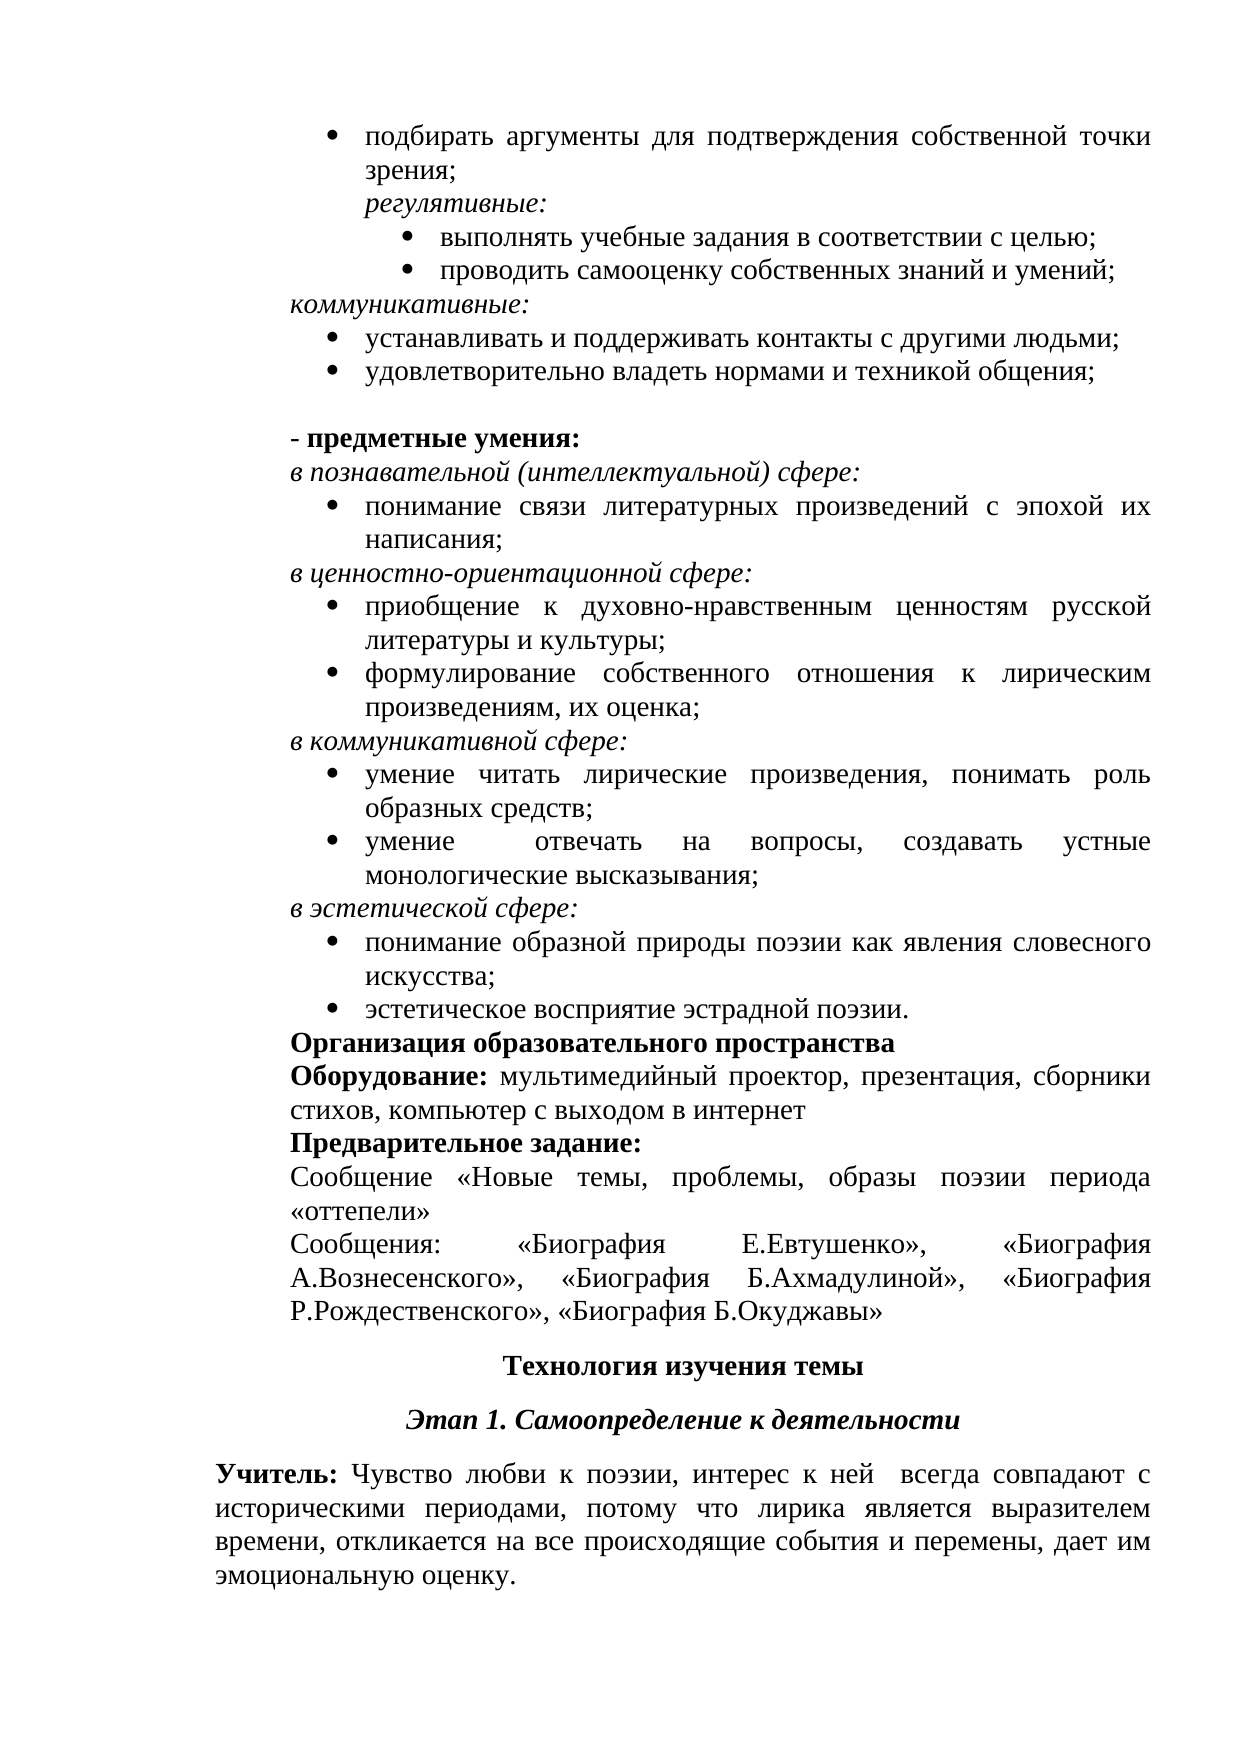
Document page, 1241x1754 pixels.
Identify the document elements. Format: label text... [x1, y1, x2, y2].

list понимание связи литературных произведений с эпохой их написания; [327, 488, 1152, 555]
list коммуникативные: [290, 286, 1152, 320]
list в познавательной (интеллектуальной) сфере: [290, 454, 1152, 488]
list в эстетической сфере: [290, 891, 1152, 924]
list формулирование собственного отношения к лирическим произведениям, их оценка; [327, 656, 1152, 723]
list проводить самооценку собственных знаний и умений; [402, 252, 1152, 286]
list в ценностно-ориентационной сфере: [290, 555, 1152, 588]
list в коммуникативной сфере: [290, 723, 1152, 756]
list приобщение к духовно-нравственным ценностям русской литературы и культуры; [327, 588, 1152, 656]
list устанавливать и поддерживать контакты с другими людьми; [327, 320, 1152, 353]
list подбирать аргументы для подтверждения собственной точки зрения; [327, 118, 1152, 185]
text Технология изучения темы [215, 1348, 1152, 1381]
list регулятивные: [365, 185, 1152, 219]
list эстетическое восприятие эстрадной поэзии. [327, 991, 1152, 1025]
list Организация образовательного пространства [290, 1025, 1152, 1058]
list Предварительное задание: [290, 1126, 1152, 1159]
list Оборудование: мультимедийный проектор, презентация, сборники стихов, компьютер с выходом в интернет [290, 1058, 1152, 1126]
list умение читать лирические произведения, понимать роль образных средств; [327, 756, 1152, 823]
list Сообщения: «Биография Е.Евтушенко», «Биография А.Вознесенского», «Биография Б.Ахмадулиной», «Биография Р.Рождественского», «Биография Б.Окуджавы» [290, 1226, 1152, 1327]
list Сообщение «Новые темы, проблемы, образы поэзии периода «оттепели» [290, 1159, 1152, 1226]
text Этап 1. Самоопределение к деятельности [215, 1402, 1152, 1436]
list удовлетворительно владеть нормами и техникой общения; [327, 353, 1152, 387]
text Учитель: Чувство любви к поэзии, интерес к ней всегда совпадают с историческими периодами, потому что лирика является выразителем времени, откликается на все происходящие события и перемены, дает им эмоциональную оценку. [215, 1456, 1152, 1591]
list умение отвечать на вопросы, создавать устные монологические высказывания; [327, 823, 1152, 891]
list - предметные умения: [290, 421, 1152, 454]
list понимание образной природы поэзии как явления словесного искусства; [327, 924, 1152, 991]
list выполнять учебные задания в соответствии с целью; [402, 219, 1152, 252]
